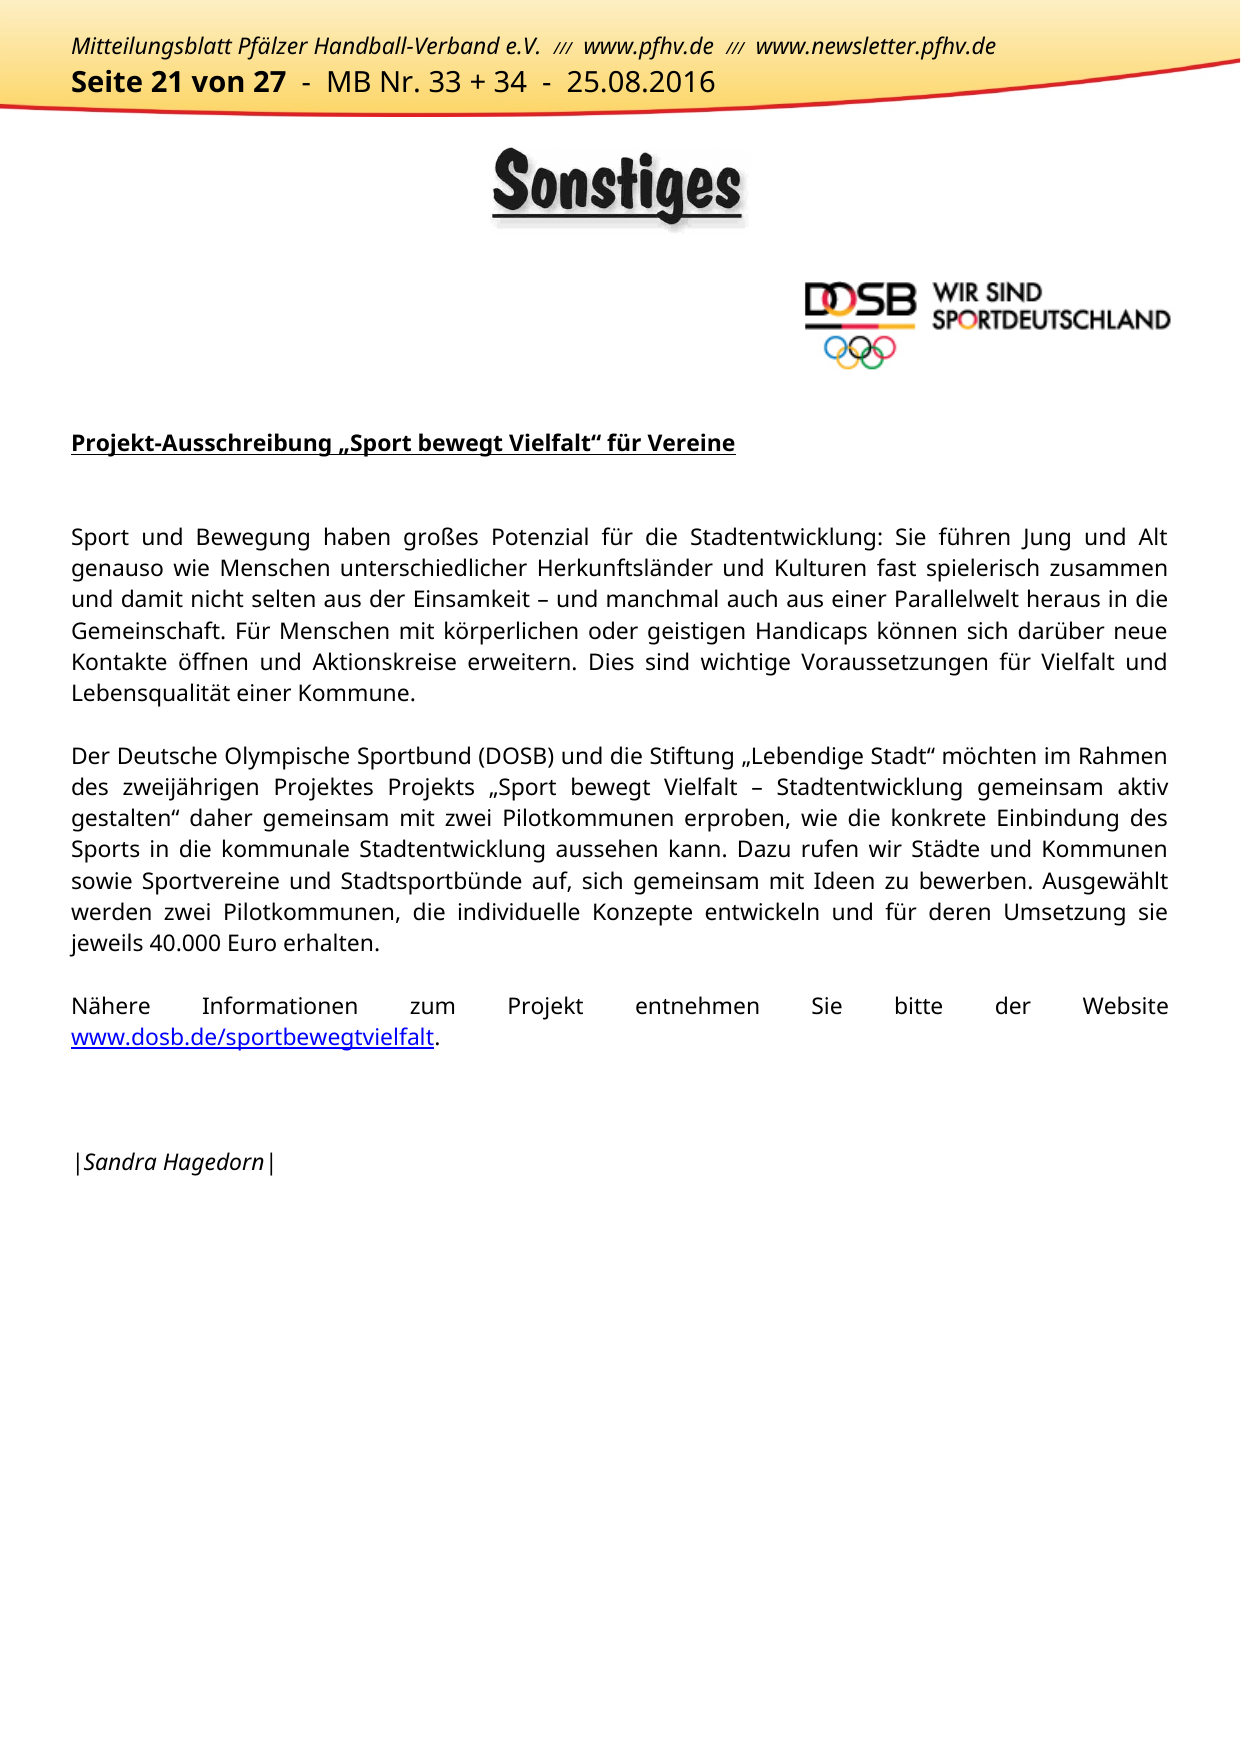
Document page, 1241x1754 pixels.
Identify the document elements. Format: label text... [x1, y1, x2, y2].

text |Sandra Hagedorn| [71, 1146, 1169, 1177]
picture [0, 0, 1241, 117]
text Der Deutsche Olympische Sportbund (DOSB) und die Stiftung „Lebendige Stadt“ möchten im Rahmen des zweijährigen Projektes Projekts „Sport bewegt Vielfalt – Stadtentwicklung gemeinsam aktiv gestalten“ daher gemeinsam mit zwei Pilotkommunen erproben, wie die konkrete Einbindung des Sports in die kommunale Stadtentwicklung aussehen kann. Dazu rufen wir Städte und Kommunen sowie Sportvereine und Stadtsportbünde auf, sich gemeinsam mit Ideen zu bewerben. Ausgewählt werden zwei Pilotkommunen, die individuelle Konzepte entwickeln und für deren Umsetzung sie jeweils 40.000 Euro erhalten. [71, 739, 1169, 958]
picture [804, 281, 1177, 371]
text Projekt-Ausschreibung „Sport bewegt Vielfalt“ für Vereine [71, 427, 1169, 458]
text Sport und Bewegung haben großes Potenzial für die Stadtentwicklung: Sie führen Jung und Alt genauso wie Menschen unterschiedlicher Herkunftsländer und Kulturen fast spielerisch zusammen und damit nicht selten aus der Einsamkeit – und manchmal auch aus einer Parallelwelt heraus in die Gemeinschaft. Für Menschen mit körperlichen oder geistigen Handicaps können sich darüber neue Kontakte öffnen und Aktionskreise erweitern. Dies sind wichtige Voraussetzungen für Vielfalt und Lebensqualität einer Kommune. [71, 521, 1169, 708]
picture [490, 147, 750, 235]
text Nähere Informationen zum Projekt entnehmen Sie bitte der Website www.dosb.de/sportbewegtvielfalt. [71, 989, 1169, 1052]
